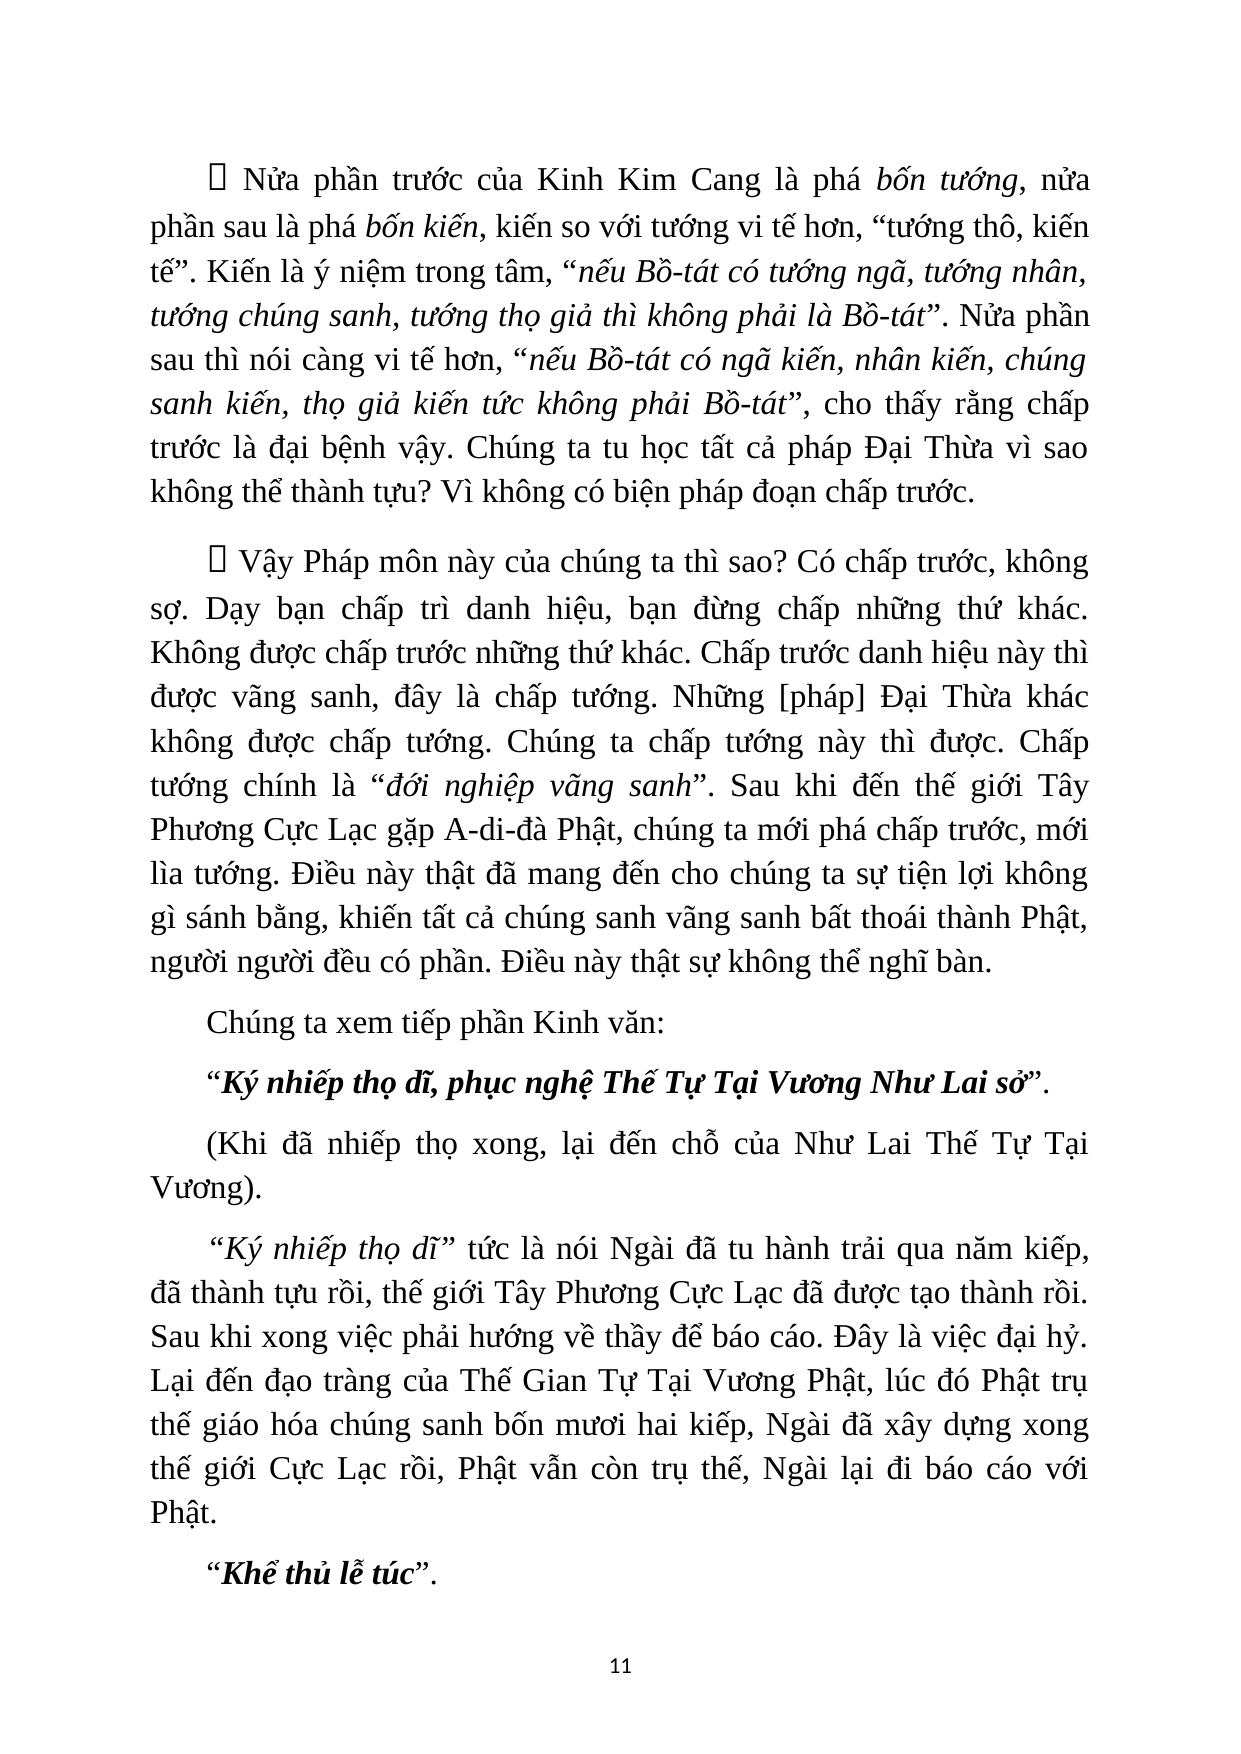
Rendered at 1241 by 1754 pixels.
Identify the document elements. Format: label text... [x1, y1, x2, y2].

text “Khể thủ lễ túc”. [150, 1553, 1090, 1592]
text  Vậy Pháp môn này của chúng ta thì sao? Có chấp trước, không sợ. Dạy bạn chấp trì danh hiệu, bạn đừng chấp những thứ khác. Không được chấp trước những thứ khác. Chấp trước danh hiệu này thì được vãng sanh, đây là chấp tướng. Những [pháp] Đại Thừa khác không được chấp tướng. Chúng ta chấp tướng này thì được. Chấp tướng chính là “đới nghiệp vãng sanh”. Sau khi đến thế giới Tây Phương Cực Lạc gặp A-di-đà Phật, chúng ta mới phá chấp trước, mới lìa tướng. Điều này thật đã mang đến cho chúng ta sự tiện lợi không gì sánh bằng, khiến tất cả chúng sanh vãng sanh bất thoái thành Phật, người người đều có phần. Điều này thật sự không thể nghĩ bàn. [150, 532, 1090, 979]
text “Ký nhiếp thọ dĩ, phục nghệ Thế Tự Tại Vương Như Lai sở”. [150, 1063, 1090, 1101]
text  Nửa phần trước của Kinh Kim Cang là phá bốn tướng, nửa phần sau là phá bốn kiến, kiến so với tướng vi tế hơn, “tướng thô, kiến tế”. Kiến là ý niệm trong tâm, “nếu Bồ-tát có tướng ngã, tướng nhân, tướng chúng sanh, tướng thọ giả thì không phải là Bồ-tát”. Nửa phần sau thì nói càng vi tế hơn, “nếu Bồ-tát có ngã kiến, nhân kiến, chúng sanh kiến, thọ giả kiến tức không phải Bồ-tát”, cho thấy rằng chấp trước là đại bệnh vậy. Chúng ta tu học tất cả pháp Đại Thừa vì sao không thể thành tựu? Vì không có biện pháp đoạn chấp trước. [150, 150, 1090, 509]
text Chúng ta xem tiếp phần Kinh văn: [150, 1002, 1090, 1040]
text (Khi đã nhiếp thọ xong, lại đến chỗ của Như Lai Thế Tự Tại Vương). [150, 1123, 1090, 1206]
text “Ký nhiếp thọ dĩ” tức là nói Ngài đã tu hành trải qua năm kiếp, đã thành tựu rồi, thế giới Tây Phương Cực Lạc đã được tạo thành rồi. Sau khi xong việc phải hướng về thầy để báo cáo. Đây là việc đại hỷ. Lại đến đạo tràng của Thế Gian Tự Tại Vương Phật, lúc đó Phật trụ thế giáo hóa chúng sanh bốn mươi hai kiếp, Ngài đã xây dựng xong thế giới Cực Lạc rồi, Phật vẫn còn trụ thế, Ngài lại đi báo cáo với Phật. [150, 1228, 1090, 1531]
